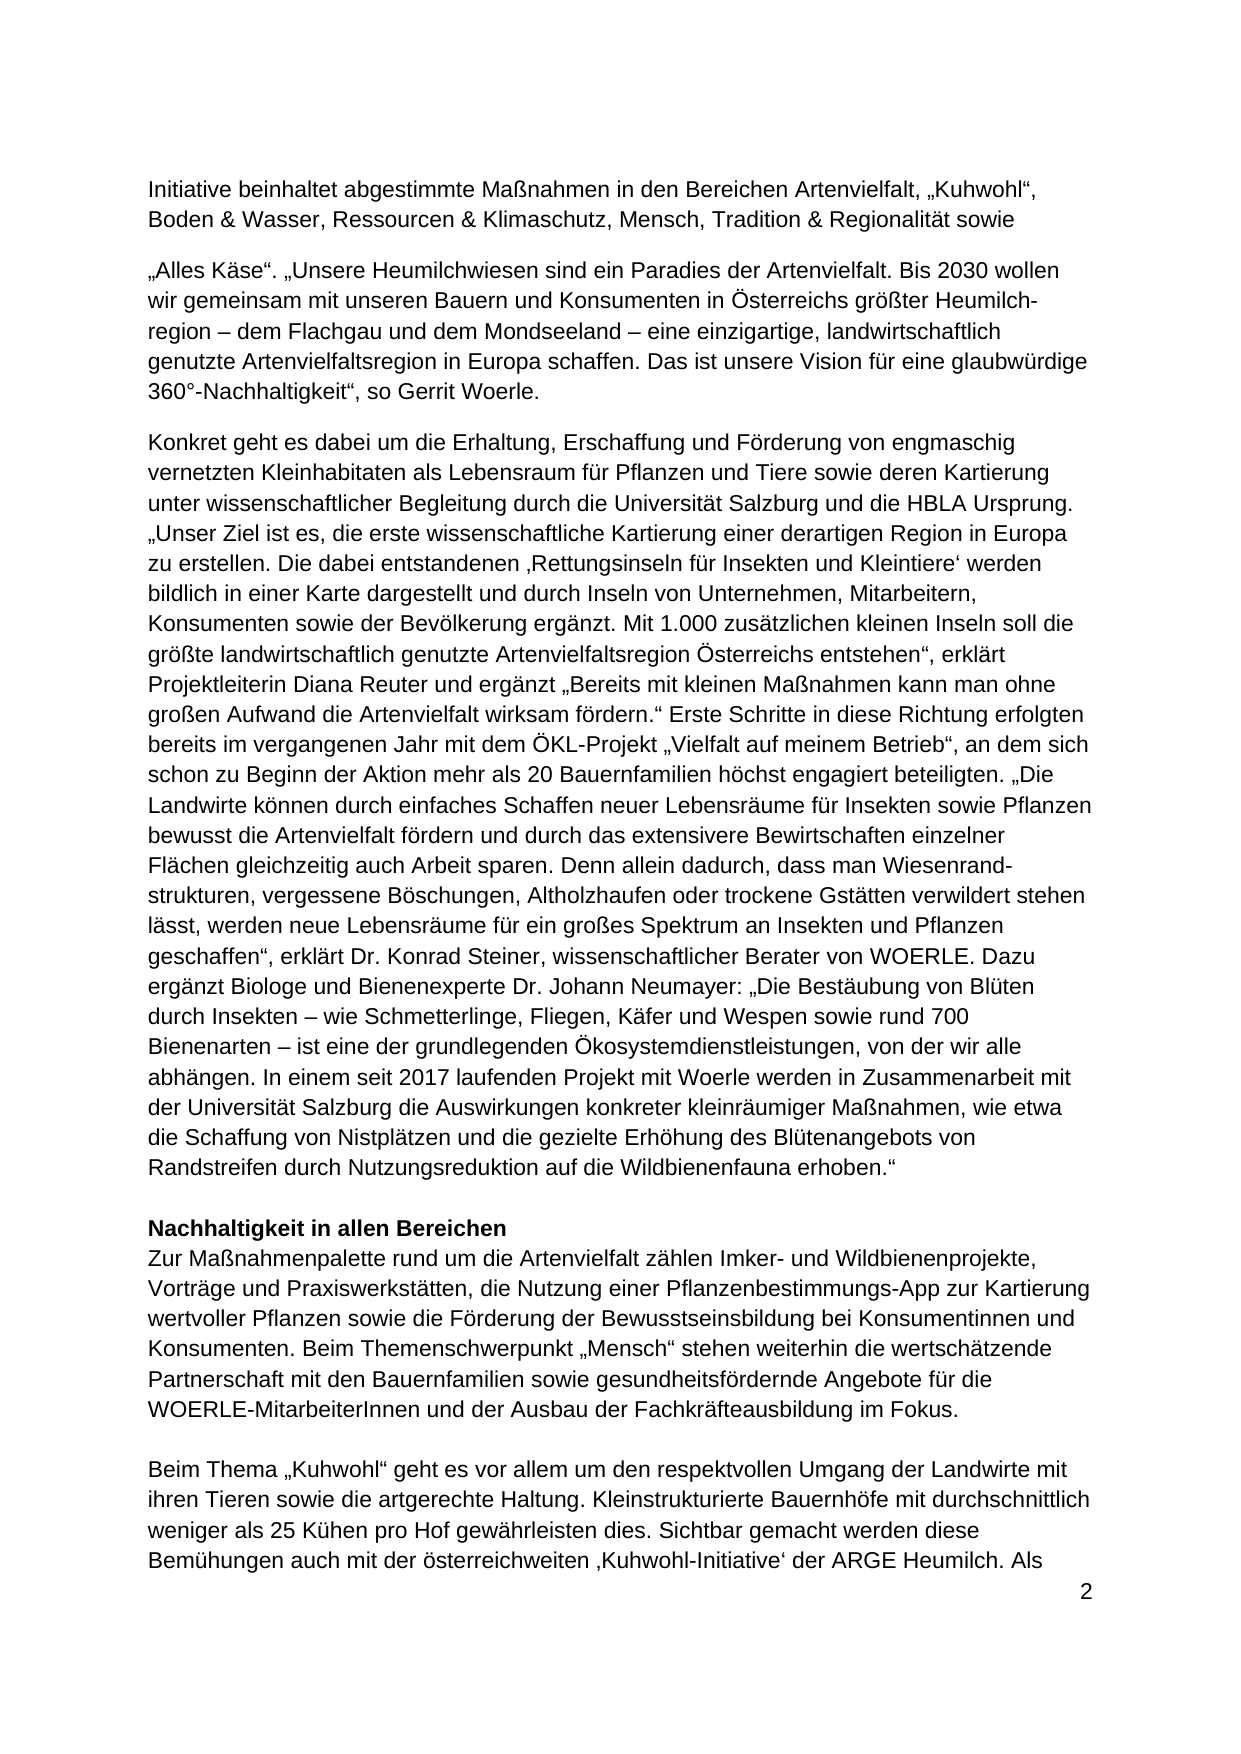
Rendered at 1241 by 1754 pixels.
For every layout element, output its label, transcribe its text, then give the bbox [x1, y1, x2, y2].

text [148, 1456, 1092, 1573]
text Nachhaltigkeit in allen Bereichen Zur Maßnahmenpalette rund um die Artenvielfalt zählen Imker- und Wildbienenprojekte, Vorträge und Praxiswerkstätten, die Nutzung einer Pflanzenbestimmungs-App zur Kartierung wertvoller Pflanzen sowie die Förderung der Bewusstseinsbildung bei Konsumentinnen und Konsumenten. Beim Themenschwerpunkt „Mensch“ stehen weiterhin die wertschätzende Partnerschaft mit den Bauernfamilien sowie gesundheitsfördernde Angebote für die WOERLE-MitarbeiterInnen und der Ausbau der Fachkräfteausbildung im Fokus. [148, 1214, 1092, 1422]
text Konkret geht es dabei um die Erhaltung, Erschaffung und Förderung von engmaschig vernetzten Kleinhabitaten als Lebensraum für Pflanzen und Tiere sowie deren Kartierung unter wissenschaftlicher Begleitung durch die Universität Salzburg und die HBLA Ursprung. „Unser Ziel ist es, die erste wissenschaftliche Kartierung einer derartigen Region in Europa zu erstellen. Die dabei entstandenen ‚Rettungsinseln für Insekten und Kleintiere‘ werden bildlich in einer Karte dargestellt und durch Inseln von Unternehmen, Mitarbeitern, Konsumenten sowie der Bevölkerung ergänzt. Mit 1.000 zusätzlichen kleinen Inseln soll die größte landwirtschaftlich genutzte Artenvielfaltsregion Österreichs entstehen“, erklärt Projektleiterin Diana Reuter und ergänzt „Bereits mit kleinen Maßnahmen kann man ohne großen Aufwand die Artenvielfalt wirksam fördern.“ Erste Schritte in diese Richtung erfolgten bereits im vergangenen Jahr mit dem ÖKL-Projekt „Vielfalt auf meinem Betrieb“, an dem sich schon zu Beginn der Aktion mehr als 20 Bauernfamilien höchst engagiert beteiligten. „Die Landwirte können durch einfaches Schaffen neuer Lebensräume für Insekten sowie Pflanzen bewusst die Artenvielfalt fördern und durch das extensivere Bewirtschaften einzelner Flächen gleichzeitig auch Arbeit sparen. Denn allein dadurch, dass man Wiesenrand-strukturen, vergessene Böschungen, Altholzhaufen oder trockene Gstätten verwildert stehen lässt, werden neue Lebensräume für ein großes Spektrum an Insekten und Pflanzen geschaffen“, erklärt Dr. Konrad Steiner, wissenschaftlicher Berater von WOERLE. Dazu ergänzt Biologe und Bienenexperte Dr. Johann Neumayer: „Die Bestäubung von Blüten durch Insekten – wie Schmetterlinge, Fliegen, Käfer und Wespen sowie rund 700 Bienenarten – ist eine der grundlegenden Ökosystemdienstleistungen, von der wir alle abhängen. In einem seit 2017 laufenden Projekt mit Woerle werden in Zusammenarbeit mit der Universität Salzburg die Auswirkungen konkreter kleinräumiger Maßnahmen, wie etwa die Schaffung von Nistplätzen und die gezielte Erhöhung des Blütenangebots von Randstreifen durch Nutzungsreduktion auf die Wildbienenfauna erhoben.“ [148, 429, 1092, 1180]
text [148, 176, 1092, 232]
text „Alles Käse“. „Unsere Heumilchwiesen sind ein Paradies der Artenvielfalt. Bis 2030 wollen wir gemeinsam mit unseren Bauern und Konsumenten in Österreichs größter Heumilch-region – dem Flachgau und dem Mondseeland – eine einzigartige, landwirtschaftlich genutzte Artenvielfaltsregion in Europa schaffen. Das ist unsere Vision für eine glaubwürdige 360°-Nachhaltigkeit“, so Gerrit Woerle. [148, 257, 1092, 404]
